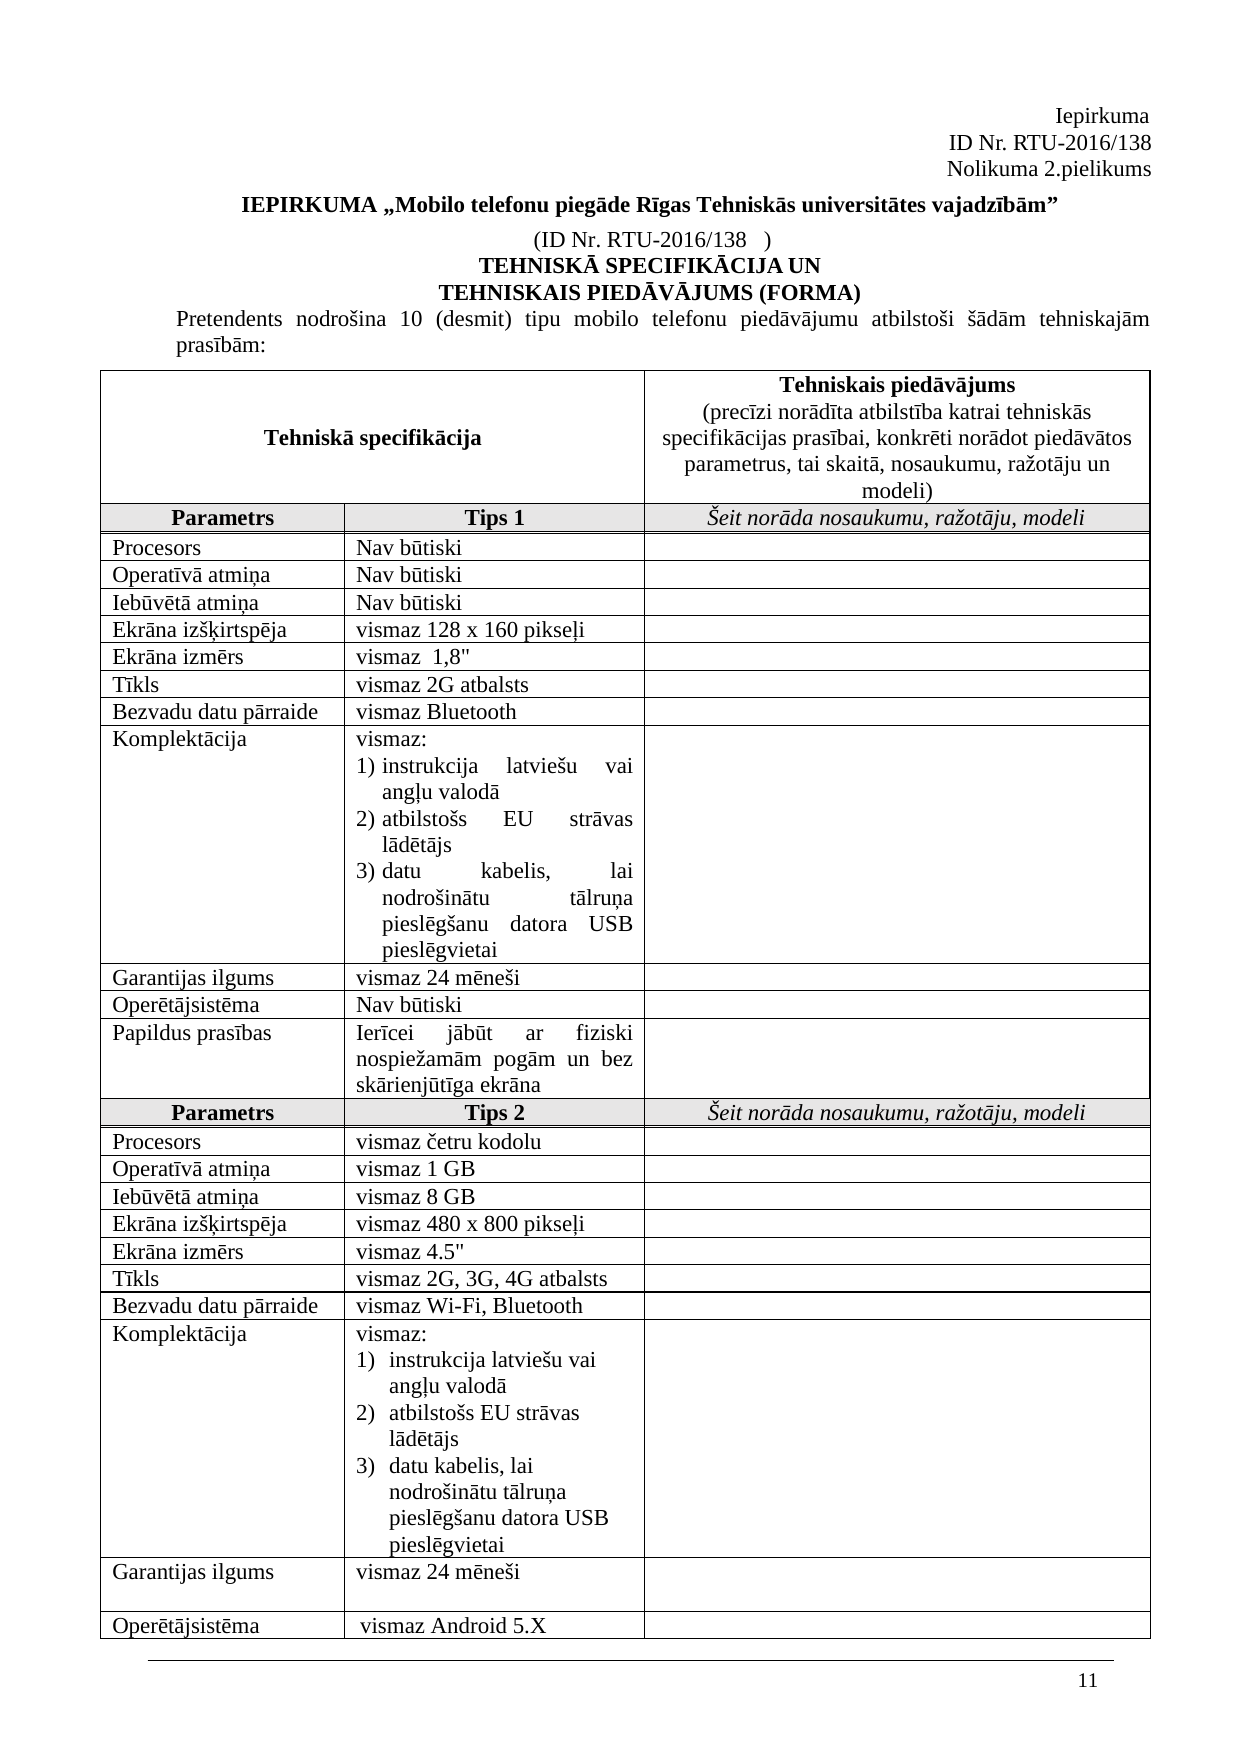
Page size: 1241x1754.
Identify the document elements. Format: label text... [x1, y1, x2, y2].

table_cell [645, 1019, 1149, 1098]
table_cell [645, 726, 1149, 963]
table_cell vismaz 128 x 160 pikseļi [345, 616, 644, 642]
table_cell Nav būtiski [345, 589, 644, 615]
table_cell [645, 698, 1149, 724]
table_cell vismaz 24 mēneši [345, 964, 644, 990]
table_cell [645, 561, 1149, 587]
table_cell [645, 1320, 1150, 1557]
table_cell Komplektācija [101, 1320, 344, 1557]
table_cell Garantijas ilgums [101, 1558, 344, 1611]
table_cell [645, 991, 1149, 1017]
table_cell vismaz 4.5" [345, 1238, 644, 1264]
table_cell Operatīvā atmiņa [101, 1156, 344, 1182]
table_cell [645, 1293, 1150, 1319]
table_cell [645, 1612, 1150, 1638]
table_cell [645, 643, 1149, 670]
table_cell Bezvadu datu pārraide [101, 698, 344, 724]
table_cell Operētājsistēma [101, 991, 344, 1017]
table_cell Operatīvā atmiņa [101, 561, 344, 587]
table_cell Parametrs [101, 504, 344, 531]
table_cell [645, 1183, 1150, 1209]
table_cell vismaz 2G atbalsts [345, 671, 644, 697]
table_cell vismaz četru kodolu [345, 1128, 644, 1154]
table_cell [645, 671, 1149, 697]
table_cell Parametrs [101, 1099, 344, 1125]
table_cell Ekrāna izmērs [101, 1238, 344, 1264]
text IEPIRKUMA „Mobilo telefonu piegāde Rīgas Tehniskās universitātes vajadzībām” [148, 182, 1152, 217]
table_cell vismaz 24 mēneši [345, 1558, 644, 1611]
table_cell Procesors [101, 1128, 344, 1154]
table_cell Šeit norāda nosaukumu, ražotāju, modeli [645, 1099, 1150, 1125]
table_header Tehniskā specifikācija [101, 371, 644, 503]
text Pieteikums sagatavots un parakstīts 2014.gada __._ _____Iepirkuma [148, 103, 1152, 129]
table_cell Tīkls [101, 671, 344, 697]
table_cell [645, 1265, 1150, 1291]
table_cell [645, 534, 1149, 560]
table_cell Tips 2 [345, 1099, 644, 1125]
table_cell vismaz 1 GB [345, 1156, 644, 1182]
table_cell Ekrāna izšķirtspēja [101, 1210, 344, 1237]
table_cell Ierīcei jābūt ar fiziski nospiežamām pogām un bez skārienjūtīga ekrāna [345, 1019, 644, 1098]
table_cell vismaz 1,8" [345, 643, 644, 670]
table_cell Papildus prasības [101, 1019, 344, 1098]
table_cell Ekrāna izmērs [101, 643, 344, 670]
table_cell vismaz Bluetooth [345, 698, 644, 724]
table_cell vismaz 2G, 3G, 4G atbalsts [345, 1265, 644, 1291]
table_cell Šeit norāda nosaukumu, ražotāju, modeli [645, 504, 1149, 531]
table_cell [645, 1128, 1150, 1154]
table_cell Operētājsistēma [101, 1612, 344, 1638]
text TEHNISKĀ SPECIFIKĀCIJA UN [148, 252, 1152, 279]
table_cell Tips 1 [345, 504, 644, 531]
table_cell Nav būtiski [345, 534, 644, 560]
table_cell [645, 1558, 1150, 1611]
table_cell Nav būtiski [345, 561, 644, 587]
table_cell vismaz Wi-Fi, Bluetooth [345, 1293, 644, 1319]
text Pretendents nodrošina 10 (desmit) tipu mobilo telefonu piedāvājumu atbilstoši šādām tehniskajām prasībām: [176, 305, 1152, 358]
table_cell Tīkls [101, 1265, 344, 1291]
table_header Tehniskais piedāvājums (precīzi norādīta atbilstība katrai tehniskās specifikācijas prasībai, konkrēti norādot piedāvātos parametrus, tai skaitā, nosaukumu, ražotāju un modeli) [645, 371, 1149, 503]
table_cell Nav būtiski [345, 991, 644, 1017]
text ID Nr. RTU-2016/138 [148, 129, 1152, 155]
table_cell Iebūvētā atmiņa [101, 589, 344, 615]
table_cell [345, 1612, 644, 1638]
text TEHNISKAIS PIEDĀVĀJUMS (FORMA) [148, 279, 1152, 305]
table_cell Bezvadu datu pārraide [101, 1293, 344, 1319]
table_cell Iebūvētā atmiņa [101, 1183, 344, 1209]
table_cell [645, 589, 1149, 615]
table_cell Garantijas ilgums [101, 964, 344, 990]
table_cell [645, 1238, 1150, 1264]
table_cell [645, 616, 1149, 642]
table_cell Komplektācija [101, 726, 344, 963]
text (ID Nr. RTU-2016/138 ) [148, 217, 1152, 252]
table_cell [645, 1210, 1150, 1237]
table_cell [645, 964, 1149, 990]
table_cell Procesors [101, 534, 344, 560]
text Nolikuma 2.pielikums [148, 155, 1152, 182]
table_cell vismaz 8 GB [345, 1183, 644, 1209]
table_cell Ekrāna izšķirtspēja [101, 616, 344, 642]
table_cell vismaz 480 x 800 pikseļi [345, 1210, 644, 1237]
table_cell [645, 1156, 1150, 1182]
